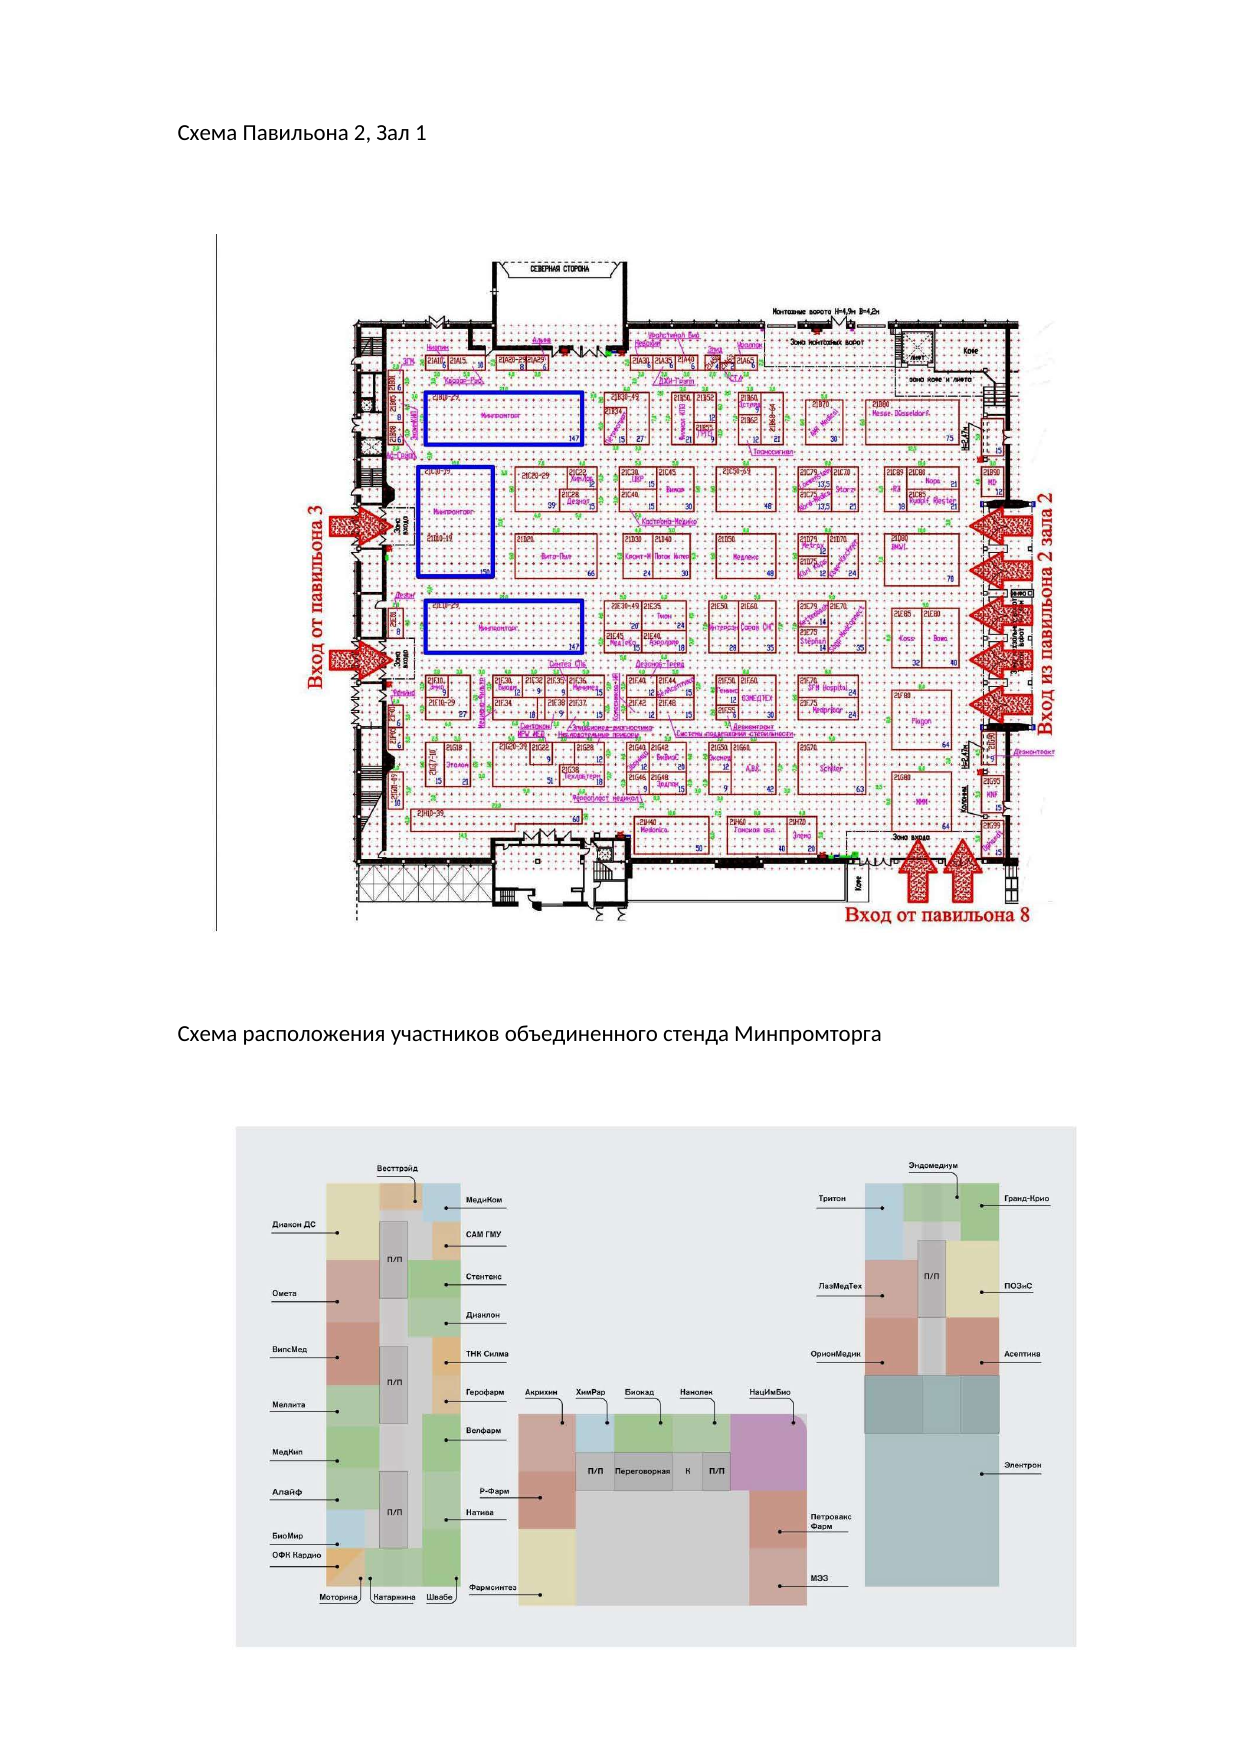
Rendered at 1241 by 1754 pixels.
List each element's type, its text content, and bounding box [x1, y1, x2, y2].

text Схема Павильона 2, Зал 1 [177, 118, 1152, 146]
picture [147, 1092, 1123, 1684]
text Схема расположения участников объединенного стенда Минпромторга [177, 1019, 1152, 1047]
picture [127, 234, 1103, 945]
